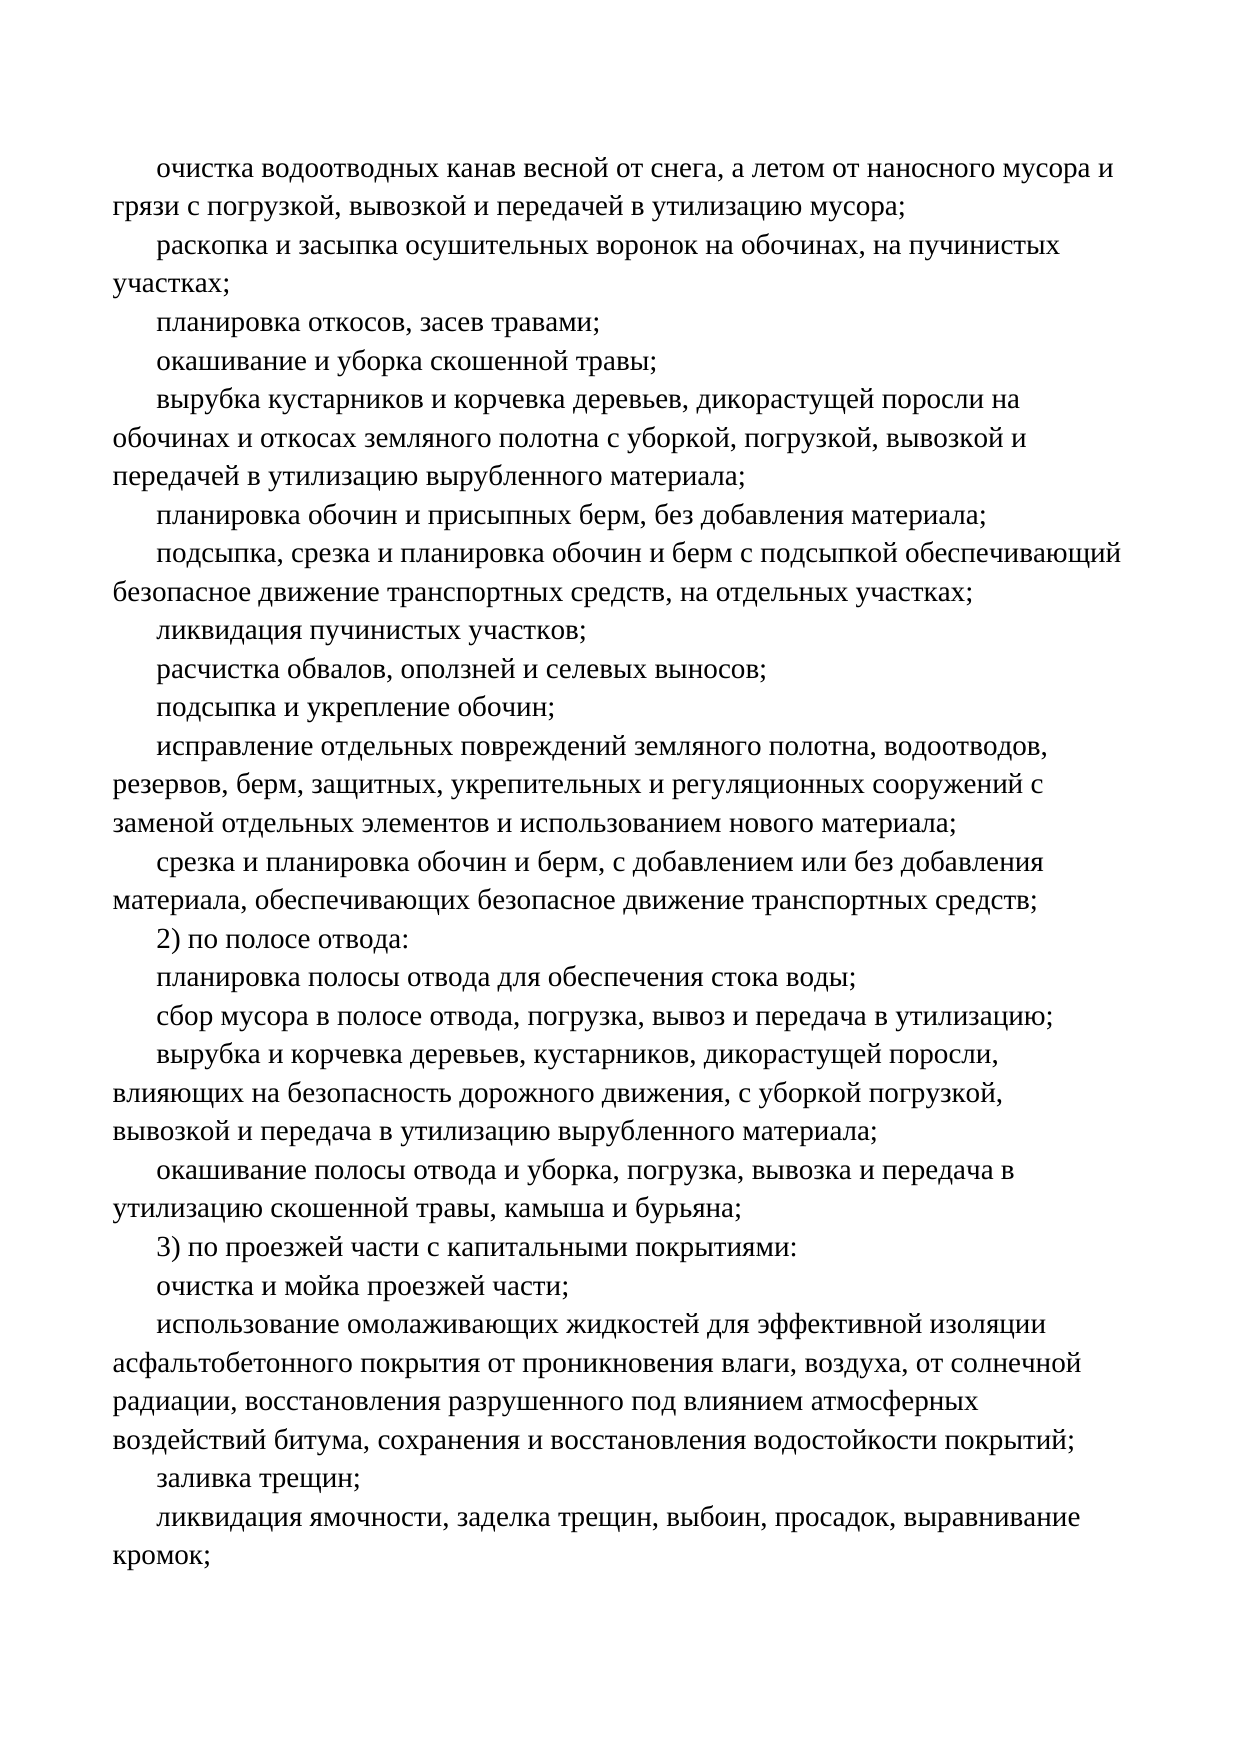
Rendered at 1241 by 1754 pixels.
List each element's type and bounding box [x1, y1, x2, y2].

text [112, 150, 1128, 1571]
